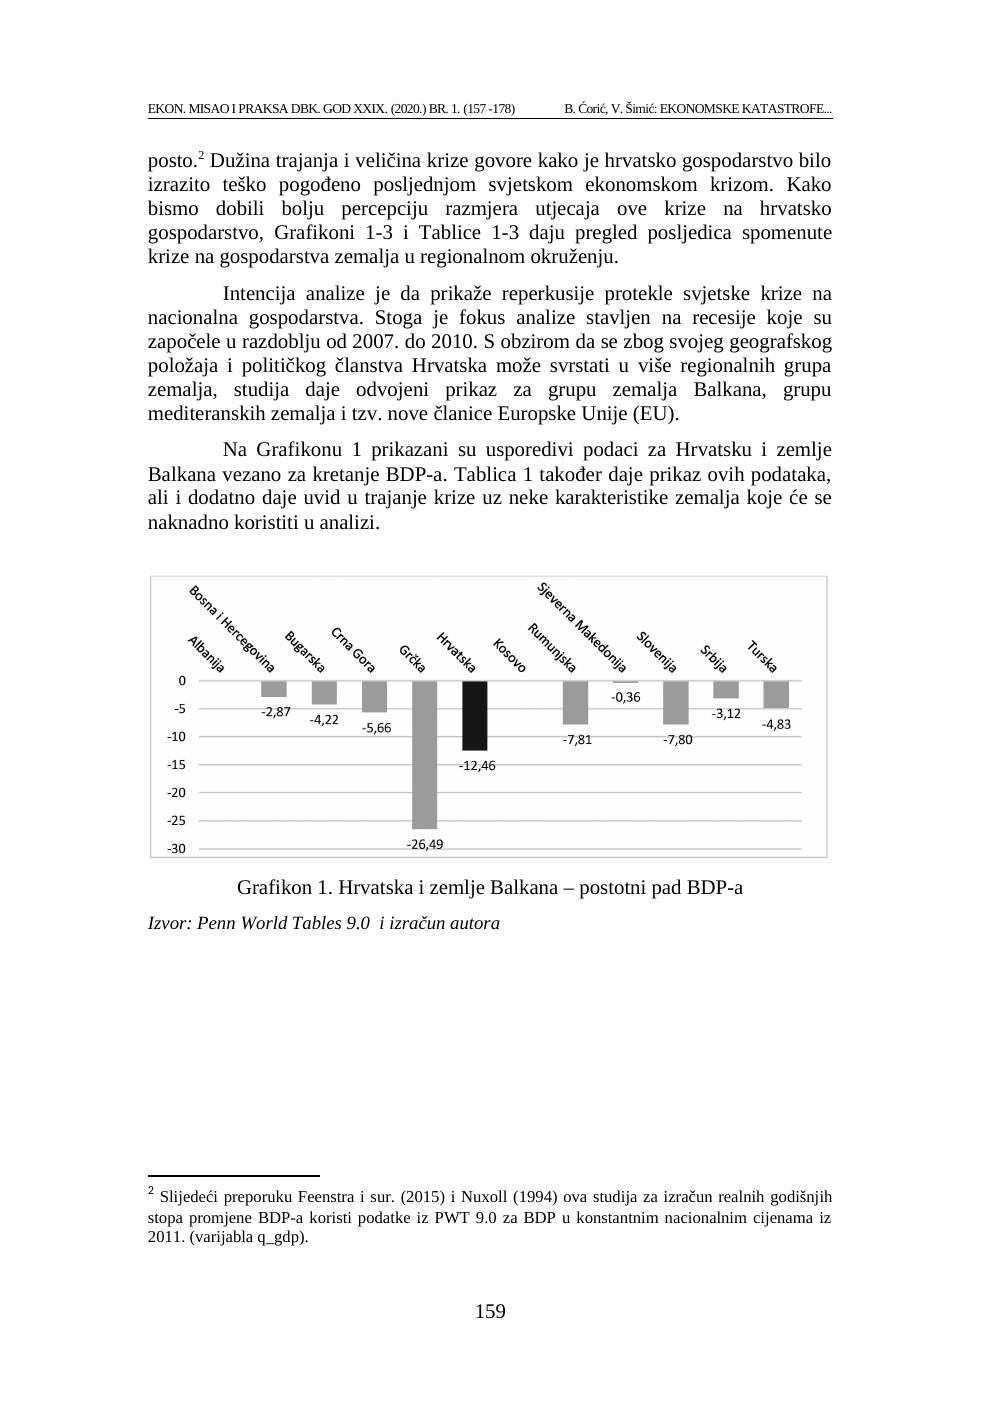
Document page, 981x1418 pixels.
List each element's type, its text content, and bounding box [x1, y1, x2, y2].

picture [147, 570, 833, 863]
text Izvor: Penn World Tables 9.0 i izračun autora [148, 912, 833, 933]
text Grafikon 1. Hrvatska i zemlje Balkana – postotni pad BDP-a [148, 875, 833, 899]
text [148, 148, 833, 268]
text Na Grafikonu 1 prikazani su usporedivi podaci za Hrvatsku i zemlje Balkana vezano za kretanje BDP-a. Tablica 1 također daje prikaz ovih podataka, ali i dodatno daje uvid u trajanje krize uz neke karakteristike zemalja koje će se naknadno koristiti u analizi. [148, 437, 833, 534]
text Intencija analize je da prikaže reperkusije protekle svjetske krize na nacionalna gospodarstva. Stoga je fokus analize stavljen na recesije koje su započele u razdoblju od 2007. do 2010. S obzirom da se zbog svojeg geografskog položaja i političkog članstva Hrvatska može svrstati u više regionalnih grupa zemalja, studija daje odvojeni prikaz za grupu zemalja Balkana, grupu mediteranskih zemalja i tzv. nove članice Europske Unije (EU). [148, 281, 833, 425]
